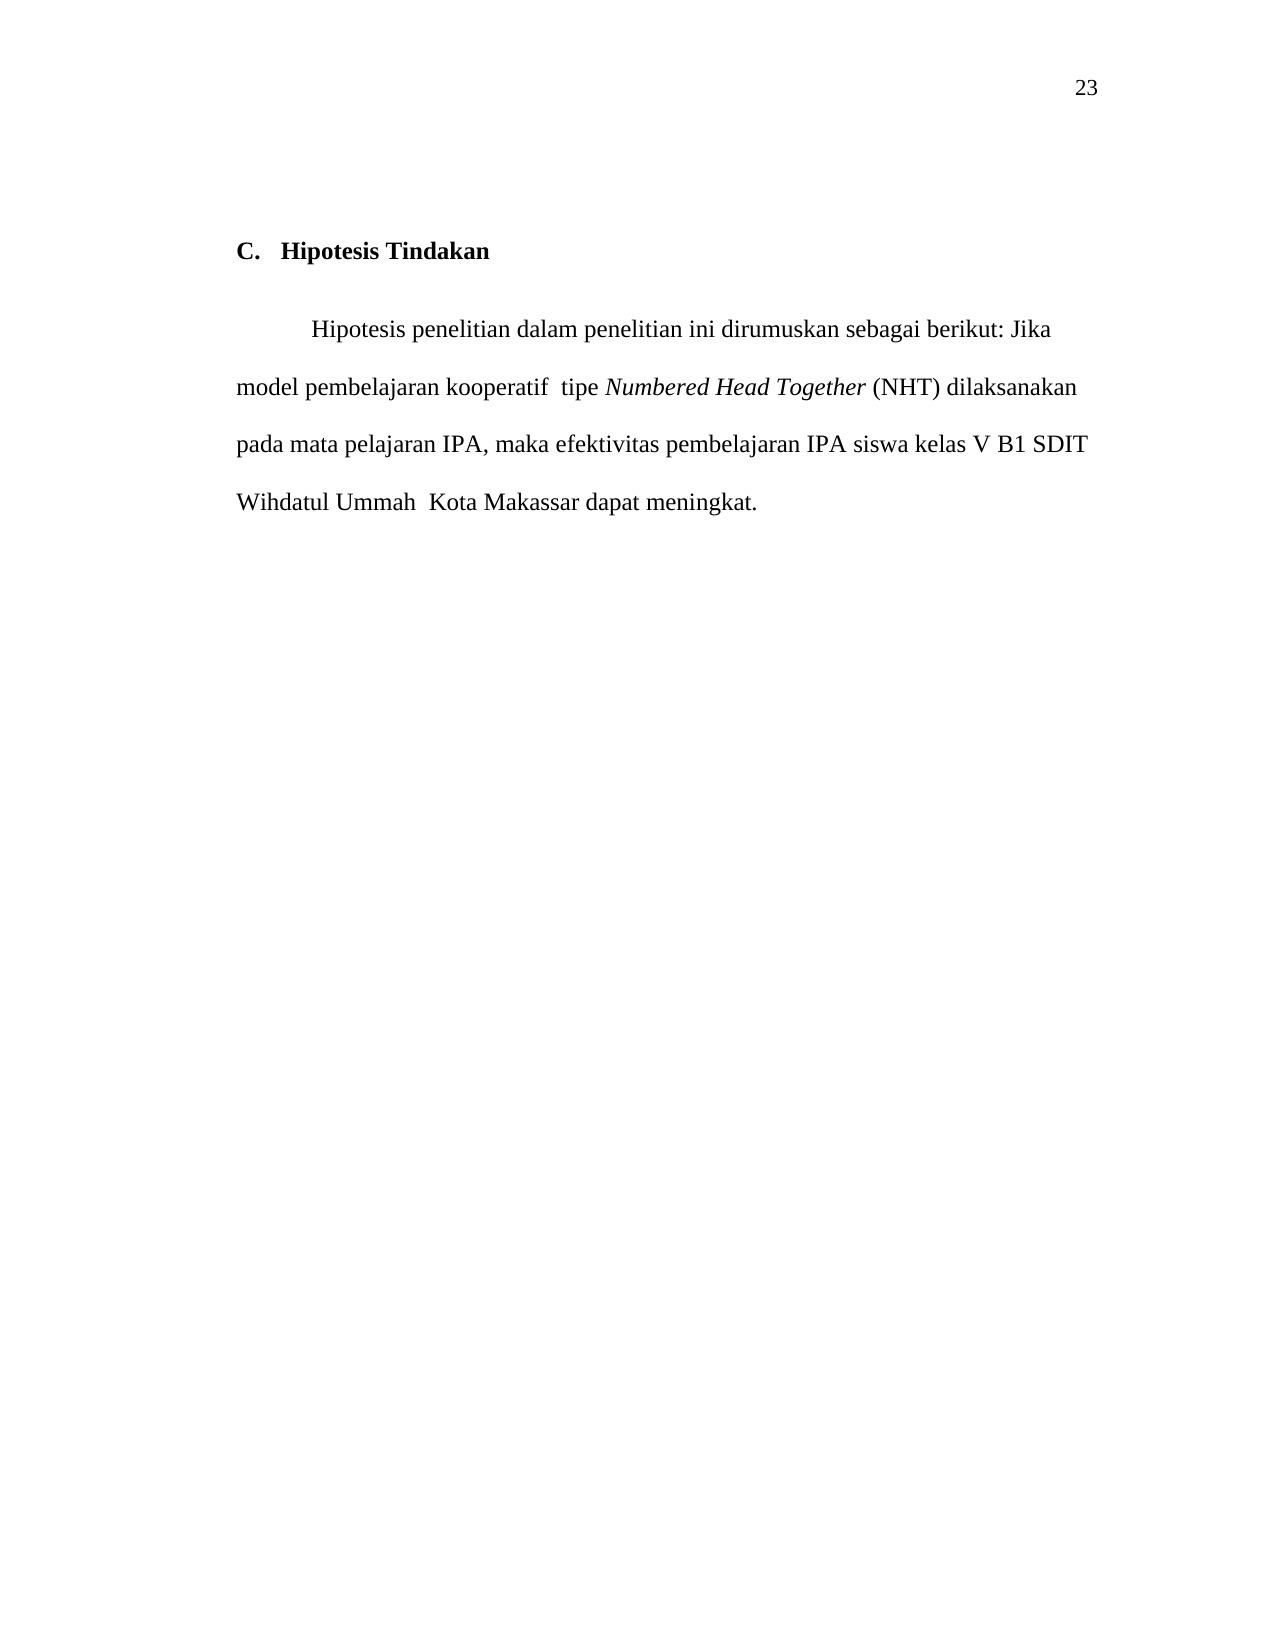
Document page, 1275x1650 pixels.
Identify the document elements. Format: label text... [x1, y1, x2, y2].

list Hipotesis Tindakan [236, 236, 1098, 265]
text Hipotesis penelitian dalam penelitian ini dirumuskan sebagai berikut: Jika model pembelajaran kooperatif tipe Numbered Head Together (NHT) dilaksanakan pada mata pelajaran IPA, maka efektivitas pembelajaran IPA siswa kelas V B1 SDIT Wihdatul Ummah Kota Makassar dapat meningkat. [236, 314, 1098, 516]
